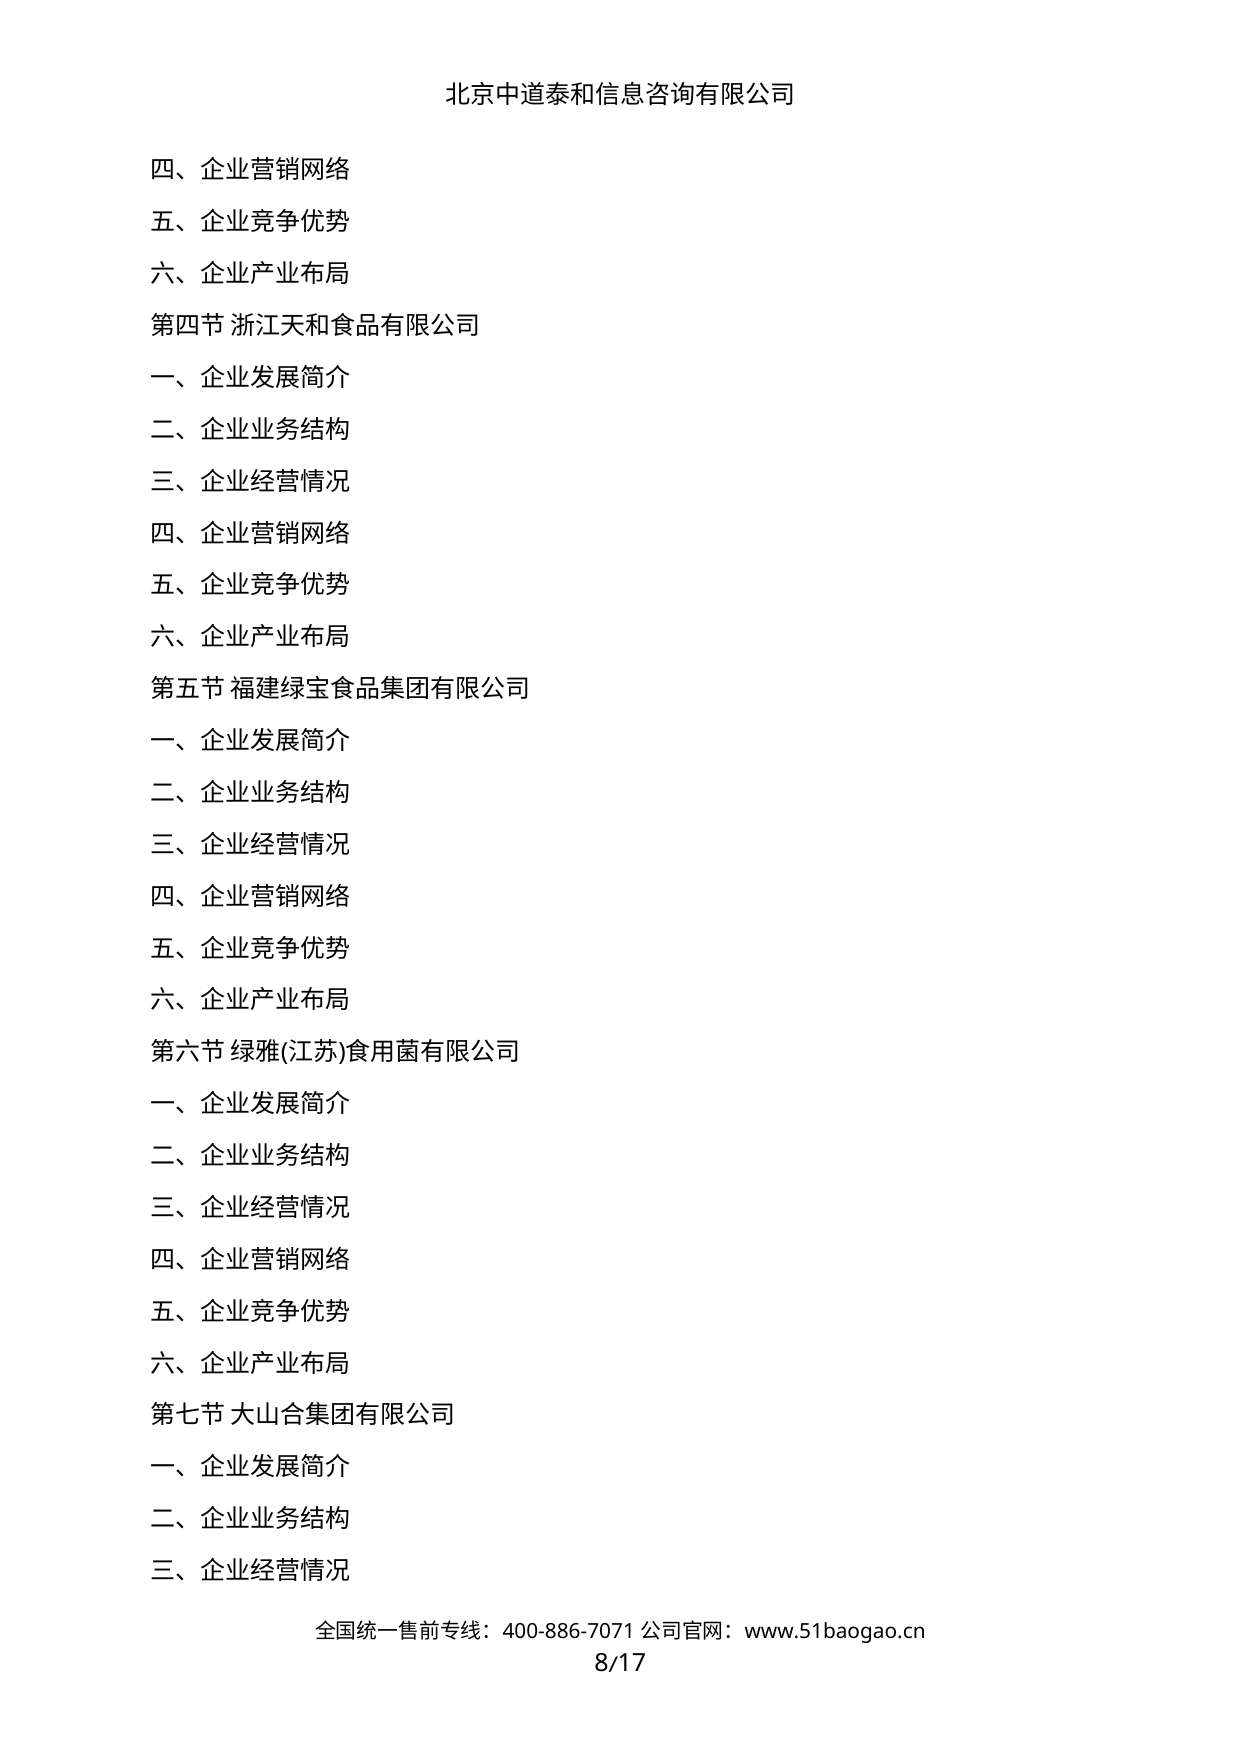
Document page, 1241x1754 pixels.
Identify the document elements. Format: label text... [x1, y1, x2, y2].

text 一、企业发展简介 [150, 357, 1090, 394]
text 六、企业产业布局 [150, 617, 1090, 653]
text 五、企业竞争优势 [150, 565, 1090, 601]
text 第四节 浙江天和食品有限公司 [150, 306, 1090, 342]
text 五、企业竞争优势 [150, 928, 1090, 964]
text 第五节 福建绿宝食品集团有限公司 [150, 669, 1090, 705]
text 六、企业产业布局 [150, 254, 1090, 290]
text 六、企业产业布局 [150, 1343, 1090, 1379]
text 三、企业经营情况 [150, 1187, 1090, 1224]
text 二、企业业务结构 [150, 1136, 1090, 1172]
text 二、企业业务结构 [150, 409, 1090, 446]
text 三、企业经营情况 [150, 824, 1090, 861]
text 三、企业经营情况 [150, 461, 1090, 497]
text 四、企业营销网络 [150, 513, 1090, 549]
text 五、企业竞争优势 [150, 202, 1090, 238]
text 第七节 大山合集团有限公司 [150, 1395, 1090, 1431]
text 一、企业发展简介 [150, 1447, 1090, 1483]
text 四、企业营销网络 [150, 876, 1090, 912]
text 二、企业业务结构 [150, 1499, 1090, 1535]
text 三、企业经营情况 [150, 1551, 1090, 1587]
text 一、企业发展简介 [150, 721, 1090, 757]
text 六、企业产业布局 [150, 980, 1090, 1016]
text 一、企业发展简介 [150, 1084, 1090, 1120]
text 五、企业竞争优势 [150, 1291, 1090, 1327]
text 四、企业营销网络 [150, 1239, 1090, 1276]
text 二、企业业务结构 [150, 772, 1090, 809]
text 第六节 绿雅(江苏)食用菌有限公司 [150, 1032, 1090, 1068]
text 四、企业营销网络 [150, 150, 1090, 186]
